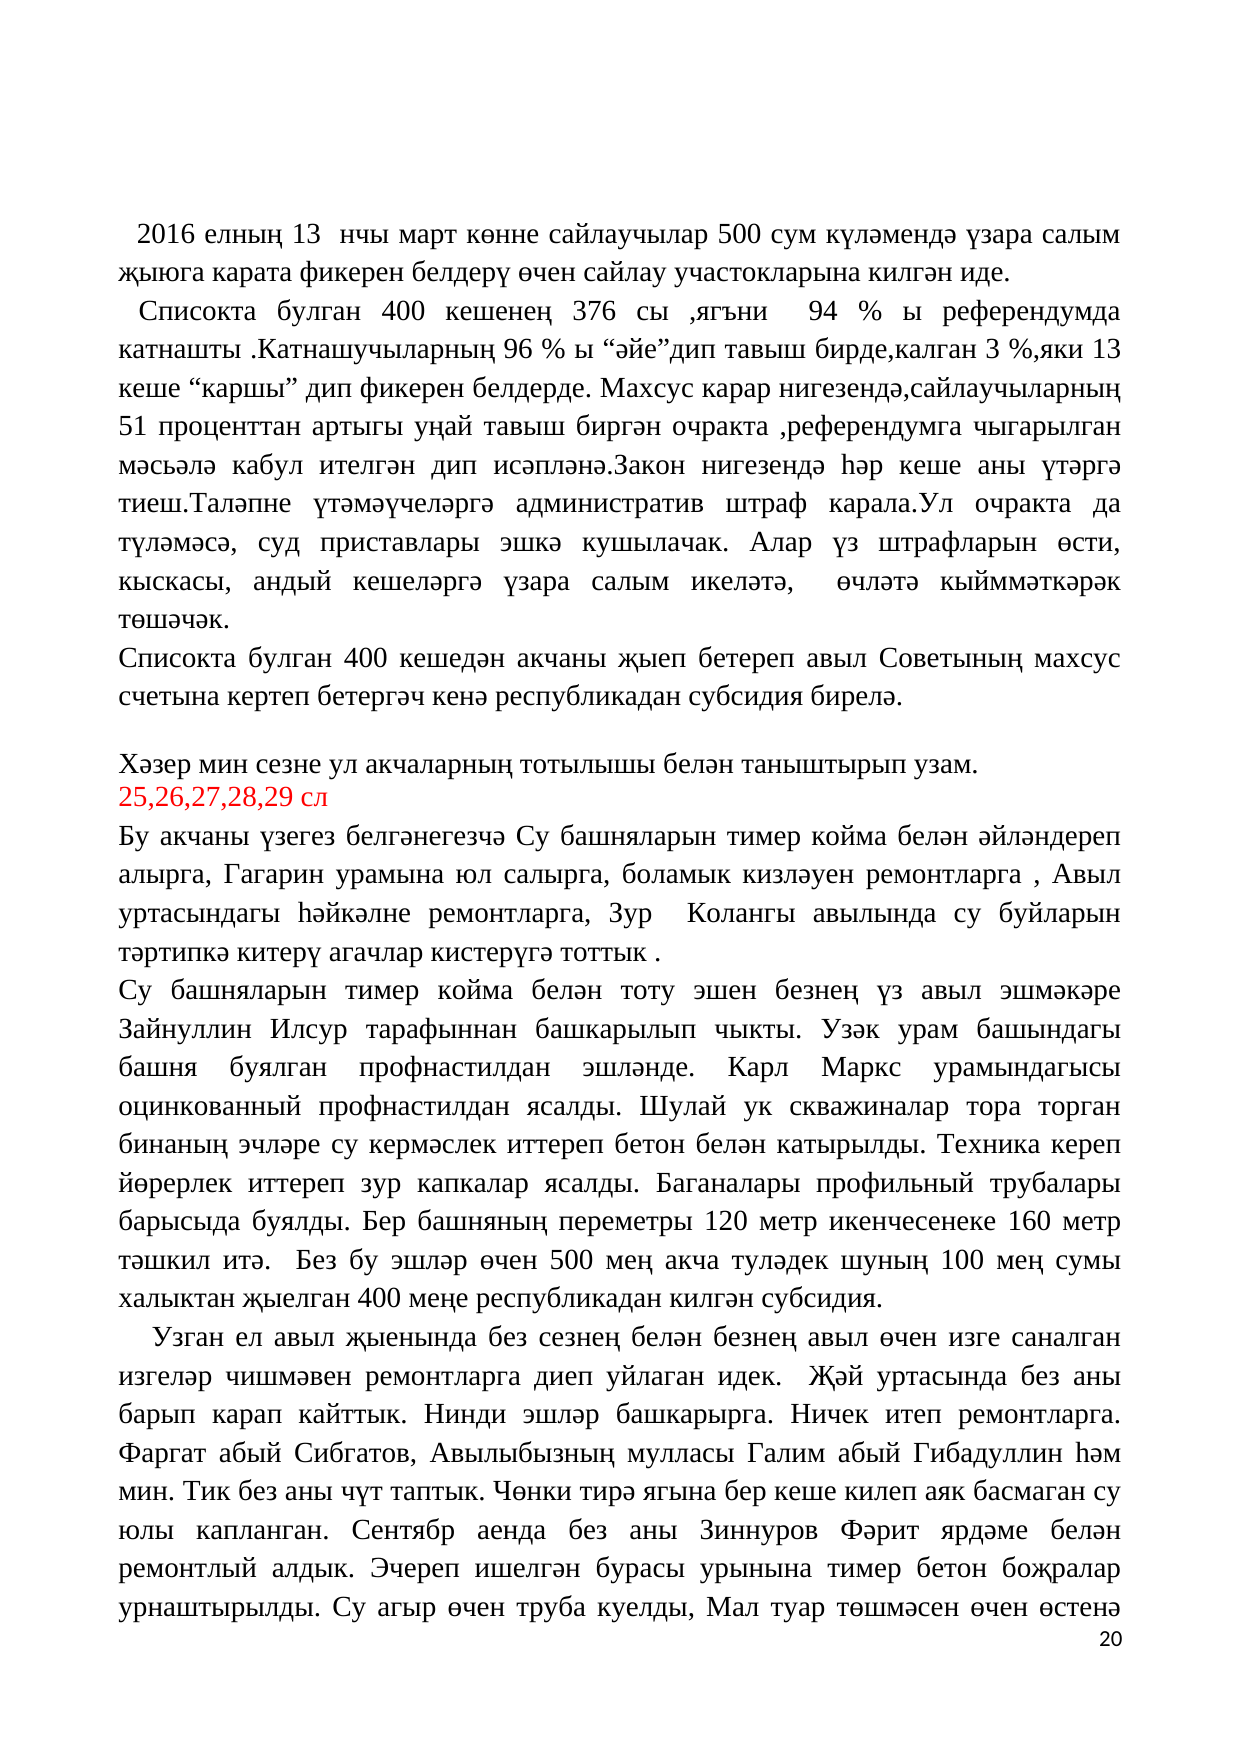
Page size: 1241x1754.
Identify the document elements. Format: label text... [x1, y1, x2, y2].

text Бу акчаны үзегез белгәнегезчә Су башняларын тимер койма белән әйләндереп алырга, Гагарин урамына юл салырга, боламык кизләуен ремонтларга , Авыл уртасындагы һәйкәлне ремонтларга, Зур Колангы авылында су буйларын тәртипкә китерү агачлар кистерүгә тоттык . [118, 818, 1122, 967]
text Хәзер мин сезне ул акчаларның тотылышы белән таныштырып узам. [118, 746, 1122, 779]
text Су башняларын тимер койма белән тоту эшен безнең үз авыл эшмәкәре Зайнуллин Илсур тарафыннан башкарылып чыкты. Узәк урам башындагы башня буялган профнастилдан эшләнде. Карл Маркс урамындагысы оцинкованный профнастилдан ясалды. Шулай ук скважиналар тора торган бинаның эчләре су кермәслек иттереп бетон белән катырылды. Техника кереп йөрерлек иттереп зур капкалар ясалды. Баганалары профильный трубалары барысыда буялды. Бер башняның переметры 120 метр икенчесенеке 160 метр тәшкил итә. Без бу эшләр өчен 500 мең акча туләдек шуның 100 мең сумы халыктан җыелган 400 меңе республикадан килгән субсидия. [118, 972, 1122, 1314]
text Списокта булган 400 кешедән акчаны җыеп бетереп авыл Советының махсус счетына кертеп бетергәч кенә республикадан субсидия бирелә. [118, 640, 1122, 712]
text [118, 1319, 1122, 1622]
text 25,26,27,28,29 сл [118, 779, 1122, 813]
text 2016 елның 13 нчы март көнне сайлаучылар 500 сум күләмендә үзара салым җыюга карата фикерен белдерү өчен сайлау участокларына килгән иде. [118, 216, 1122, 288]
text Списокта булган 400 кешенең 376 сы ,ягъни 94 % ы референдумда катнашты .Катнашучыларның 96 % ы “әйе”дип тавыш бирде,калган 3 %,яки 13 кеше “каршы” дип фикерен белдерде. Махсус карар нигезендә,сайлаучыларның 51 проценттан артыгы уңай тавыш биргән очракта ,референдумга чыгарылган мәсьәлә кабул ителгән дип исәпләнә.Закон нигезендә һәр кеше аны үтәргә тиеш.Таләпне үтәмәүчеләргә административ штраф карала.Ул очракта да түләмәсә, суд приставлары эшкә кушылачак. Алар үз штрафларын өсти, кыскасы, андый кешеләргә үзара салым икеләтә, өчләтә кыйммәткәрәк төшәчәк. [118, 293, 1122, 635]
